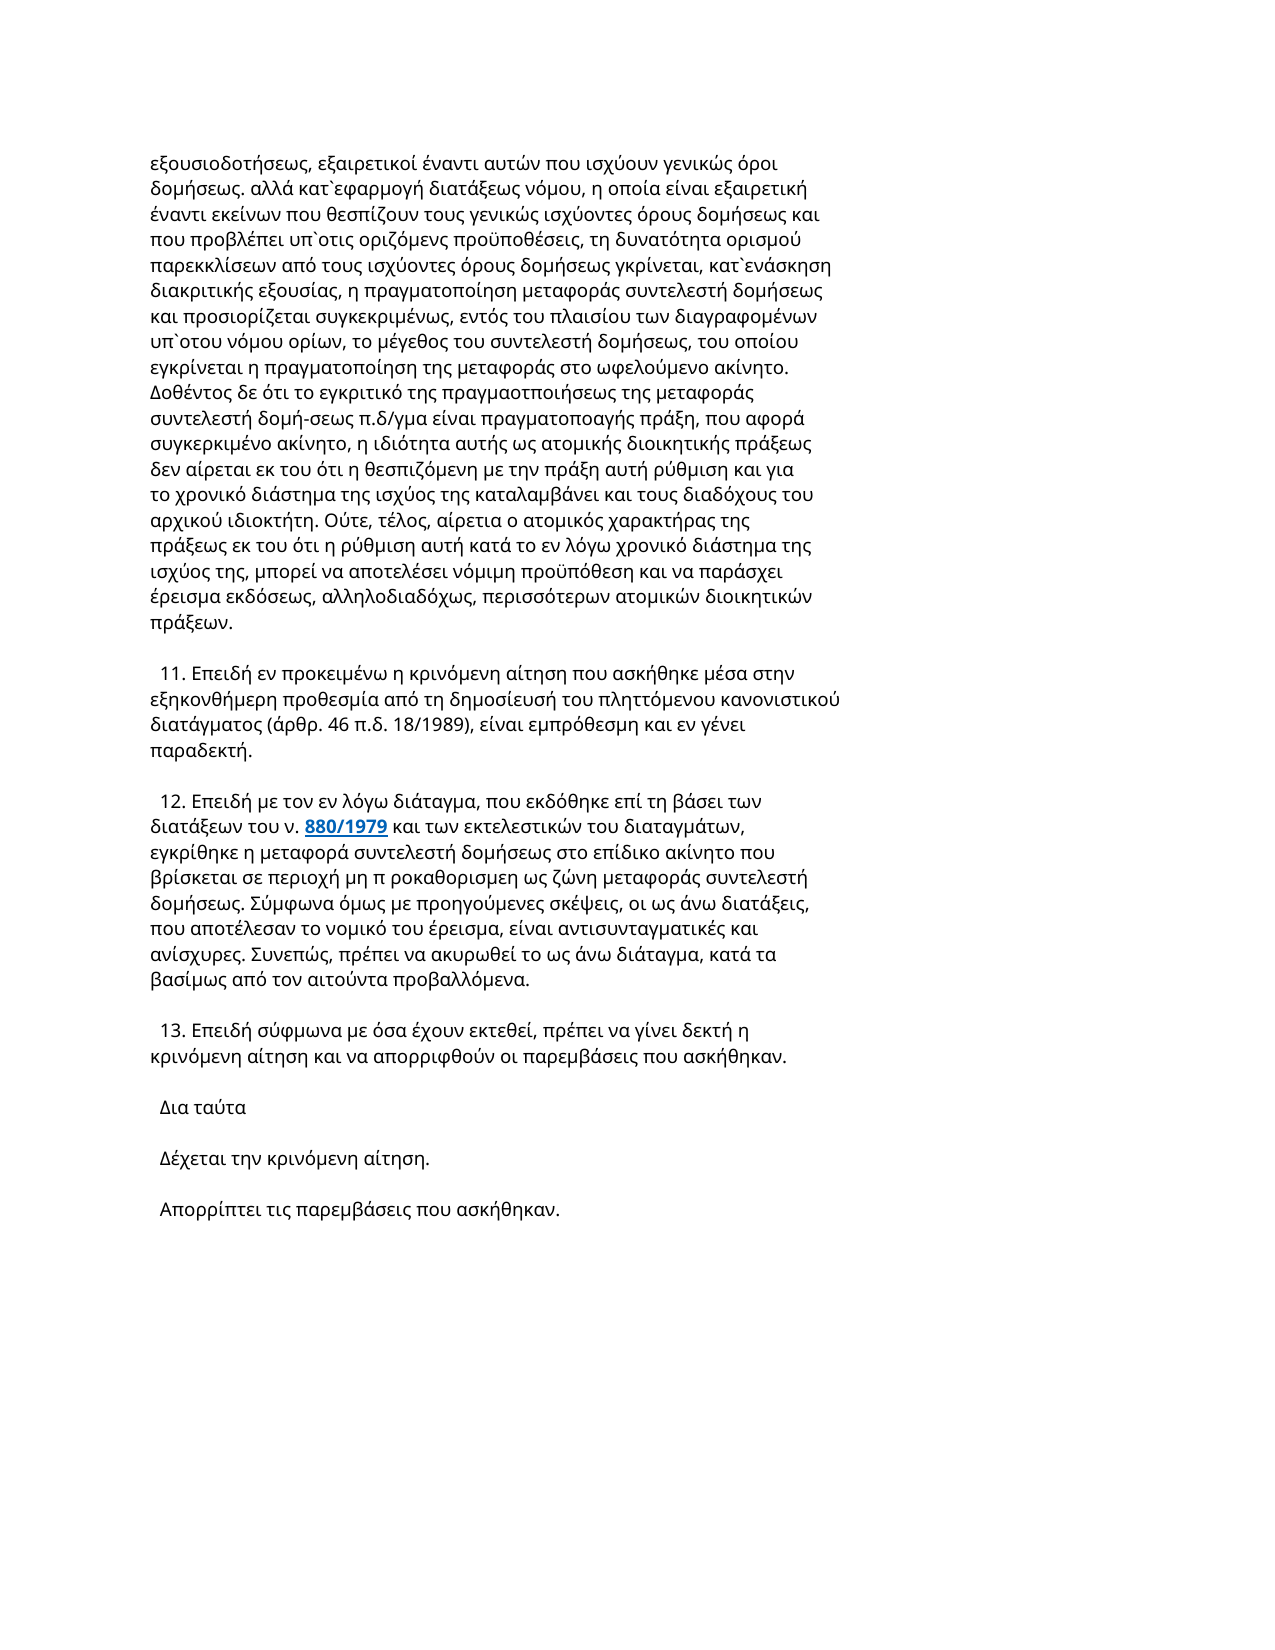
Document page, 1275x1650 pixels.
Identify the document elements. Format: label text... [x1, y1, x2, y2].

text δομήσεως. αλλά κατ`εφαρμογή διατάξεως νόμου, η οποία είναι εξαιρετική [150, 176, 1125, 201]
text υπ`οτου νόμου ορίων, το μέγεθος του συντελεστή δομήσεως, του οποίου [150, 329, 1125, 354]
text 11. Επειδή εν προκειμένω η κρινόμενη αίτηση που ασκήθηκε μέσα στην [150, 660, 1125, 686]
text διακριτικής εξουσίας, η πραγματοποίηση μεταφοράς συντελεστή δομήσεως [150, 278, 1125, 303]
text παρεκκλίσεων από τους ισχύοντες όρους δομήσεως γκρίνεται, κατ`ενάσκηση [150, 252, 1125, 278]
text εξουσιοδοτήσεως, εξαιρετικοί έναντι αυτών που ισχύουν γενικώς όροι [150, 150, 1125, 176]
text αρχικού ιδιοκτήτη. Ούτε, τέλος, αίρετια ο ατομικός χαρακτήρας της [150, 507, 1125, 533]
text δομήσεως. Σύμφωνα όμως με προηγούμενες σκέψεις, οι ως άνω διατάξεις, [150, 890, 1125, 916]
text βασίμως από τον αιτούντα προβαλλόμενα. [150, 967, 1125, 992]
text δεν αίρεται εκ του ότι η θεσπιζόμενη με την πράξη αυτή ρύθμιση και για [150, 456, 1125, 482]
text παραδεκτή. [150, 737, 1125, 762]
text διατάξεων του ν. 880/1979 και των εκτελεστικών του διαταγμάτων, [150, 813, 1125, 839]
text ισχύος της, μπορεί να αποτελέσει νόμιμη προϋπόθεση και να παράσχει [150, 558, 1125, 584]
text το χρονικό διάστημα της ισχύος της καταλαμβάνει και τους διαδόχους του [150, 482, 1125, 507]
text συντελεστή δομή-σεως π.δ/γμα είναι πραγματοποαγής πράξη, που αφορά [150, 405, 1125, 431]
text πράξεων. [150, 609, 1125, 635]
text βρίσκεται σε περιοχή μη π ροκαθορισμεη ως ζώνη μεταφοράς συντελεστή [150, 864, 1125, 890]
text 13. Επειδή σύφμωνα με όσα έχουν εκτεθεί, πρέπει να γίνει δεκτή η [150, 1018, 1125, 1043]
text που αποτέλεσαν το νομικό του έρεισμα, είναι αντισυνταγματικές και [150, 916, 1125, 941]
text κρινόμενη αίτηση και να απορριφθούν οι παρεμβάσεις που ασκήθηκαν. [150, 1043, 1125, 1069]
text συγκερκιμένο ακίνητο, η ιδιότητα αυτής ως ατομικής διοικητικής πράξεως [150, 431, 1125, 456]
text Δοθέντος δε ότι το εγκριτικό της πραγμαοτποιήσεως της μεταφοράς [150, 380, 1125, 405]
text και προσιορίζεται συγκεκριμένως, εντός του πλαισίου των διαγραφομένων [150, 303, 1125, 329]
text πράξεως εκ του ότι η ρύθμιση αυτή κατά το εν λόγω χρονικό διάστημα της [150, 533, 1125, 558]
text ανίσχυρες. Συνεπώς, πρέπει να ακυρωθεί το ως άνω διάταγμα, κατά τα [150, 941, 1125, 967]
text Δια ταύτα [150, 1094, 1125, 1120]
text έναντι εκείνων που θεσπίζουν τους γενικώς ισχύοντες όρους δομήσεως και [150, 201, 1125, 227]
text διατάγματος (άρθρ. 46 π.δ. 18/1989), είναι εμπρόθεσμη και εν γένει [150, 711, 1125, 737]
text 12. Επειδή με τον εν λόγω διάταγμα, που εκδόθηκε επί τη βάσει των [150, 788, 1125, 813]
text που προβλέπει υπ`οτις οριζόμενς προϋποθέσεις, τη δυνατότητα ορισμού [150, 227, 1125, 252]
text εγκρίνεται η πραγματοποίηση της μεταφοράς στο ωφελούμενο ακίνητο. [150, 354, 1125, 380]
text εγκρίθηκε η μεταφορά συντελεστή δομήσεως στο επίδικο ακίνητο που [150, 839, 1125, 864]
text έρεισμα εκδόσεως, αλληλοδιαδόχως, περισσότερων ατομικών διοικητικών [150, 584, 1125, 609]
text Απορρίπτει τις παρεμβάσεις που ασκήθηκαν. [150, 1196, 1125, 1222]
text εξηκονθήμερη προθεσμία από τη δημοσίευσή του πληττόμενου κανονιστικού [150, 686, 1125, 711]
text Δέχεται την κρινόμενη αίτηση. [150, 1145, 1125, 1171]
